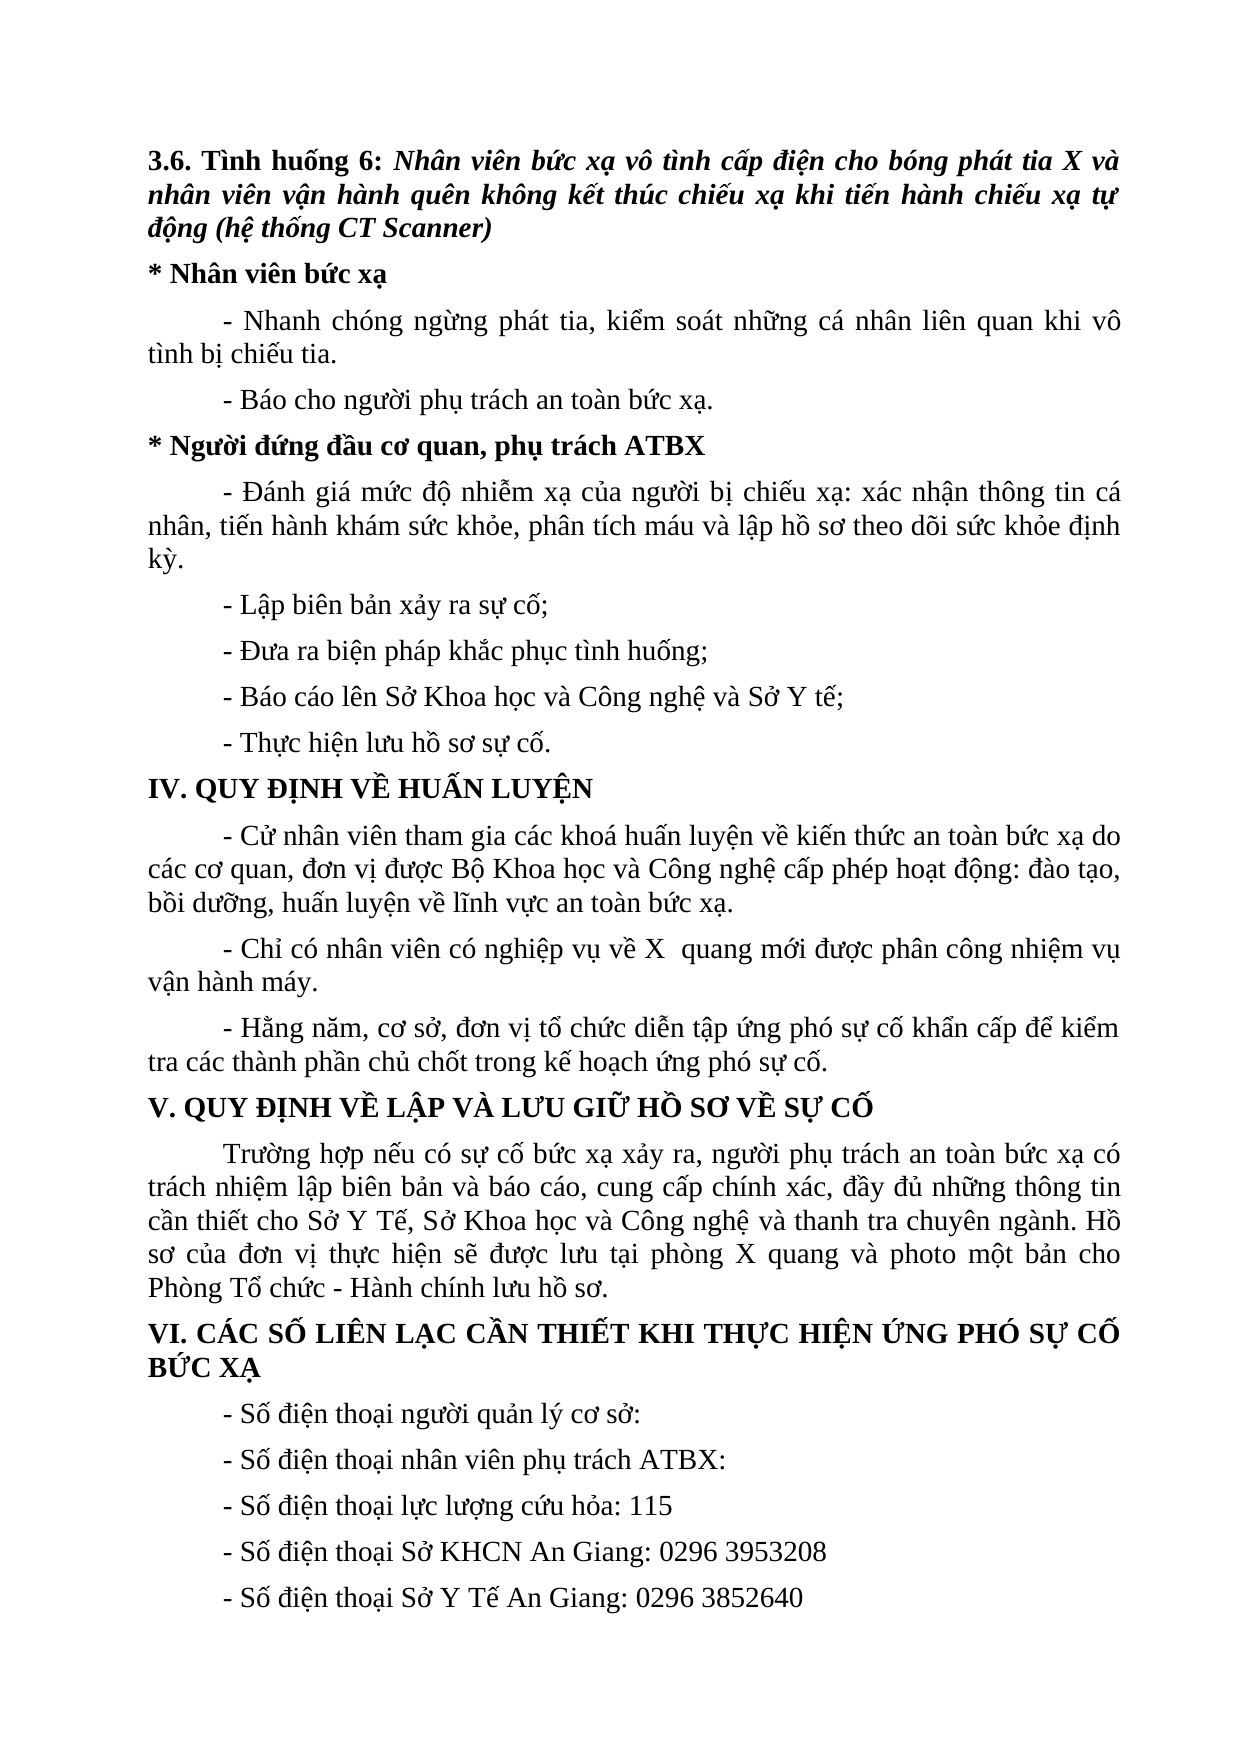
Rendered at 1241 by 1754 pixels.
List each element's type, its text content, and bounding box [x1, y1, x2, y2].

text - Đưa ra biện pháp khắc phục tình huống; [148, 633, 1122, 667]
text - Số điện thoại người quản lý cơ sở: [148, 1396, 1122, 1429]
text V. QUY ĐỊNH VỀ LẬP VÀ LƯU GIỮ HỒ SƠ VỀ SỰ CỐ [148, 1090, 1122, 1123]
text - Số điện thoại nhân viên phụ trách ATBX: [148, 1442, 1122, 1475]
text - Lập biên bản xảy ra sự cố; [148, 587, 1122, 621]
text VI. CÁC SỐ LIÊN LẠC CẦN THIẾT KHI THỰC HIỆN ỨNG PHÓ SỰ CỐ BỨC XẠ [148, 1316, 1122, 1383]
text - Chỉ có nhân viên có nghiệp vụ về X quang mới được phân công nhiệm vụ vận hành máy. [148, 931, 1122, 998]
text * Người đứng đầu cơ quan, phụ trách ATBX [148, 428, 1122, 462]
text - Cử nhân viên tham gia các khoá huấn luyện về kiến thức an toàn bức xạ do các cơ quan, đơn vị được Bộ Khoa học và Công nghệ cấp phép hoạt động: đào tạo, bồi dưỡng, huấn luyện về lĩnh vực an toàn bức xạ. [148, 818, 1122, 918]
text - Nhanh chóng ngừng phát tia, kiểm soát những cá nhân liên quan khi vô tình bị chiếu tia. [148, 303, 1122, 370]
text IV. QUY ĐỊNH VỀ HUẤN LUYỆN [148, 772, 1122, 805]
text - Số điện thoại lực lượng cứu hỏa: 115 [148, 1488, 1122, 1521]
text * Nhân viên bức xạ [148, 257, 1122, 290]
text - Đánh giá mức độ nhiễm xạ của người bị chiếu xạ: xác nhận thông tin cá nhân, tiến hành khám sức khỏe, phân tích máu và lập hồ sơ theo dõi sức khỏe định kỳ. [148, 474, 1122, 575]
text - Báo cáo lên Sở Khoa học và Công nghệ và Sở Y tế; [148, 679, 1122, 713]
text Trường hợp nếu có sự cố bức xạ xảy ra, người phụ trách an toàn bức xạ có trách nhiệm lập biên bản và báo cáo, cung cấp chính xác, đầy đủ những thông tin cần thiết cho Sở Y Tế, Sở Khoa học và Công nghệ và thanh tra chuyên ngành. Hồ sơ của đơn vị thực hiện sẽ được lưu tại phòng X quang và photo một bản cho Phòng Tổ chức - Hành chính lưu hồ sơ. [148, 1136, 1122, 1304]
text - Báo cho người phụ trách an toàn bức xạ. [148, 382, 1122, 416]
text - Số điện thoại Sở KHCN An Giang: 0296 3953208 [148, 1534, 1122, 1567]
text - Hằng năm, cơ sở, đơn vị tổ chức diễn tập ứng phó sự cố khẩn cấp để kiểm tra các thành phần chủ chốt trong kế hoạch ứng phó sự cố. [148, 1010, 1122, 1077]
text 3.6. Tình huống 6: Nhân viên bức xạ vô tình cấp điện cho bóng phát tia X và nhân viên vận hành quên không kết thúc chiếu xạ khi tiến hành chiếu xạ tự động (hệ thống CT Scanner) [148, 143, 1122, 244]
text - Thực hiện lưu hồ sơ sự cố. [148, 726, 1122, 759]
text - Số điện thoại Sở Y Tế An Giang: 0296 3852640 [148, 1580, 1122, 1613]
